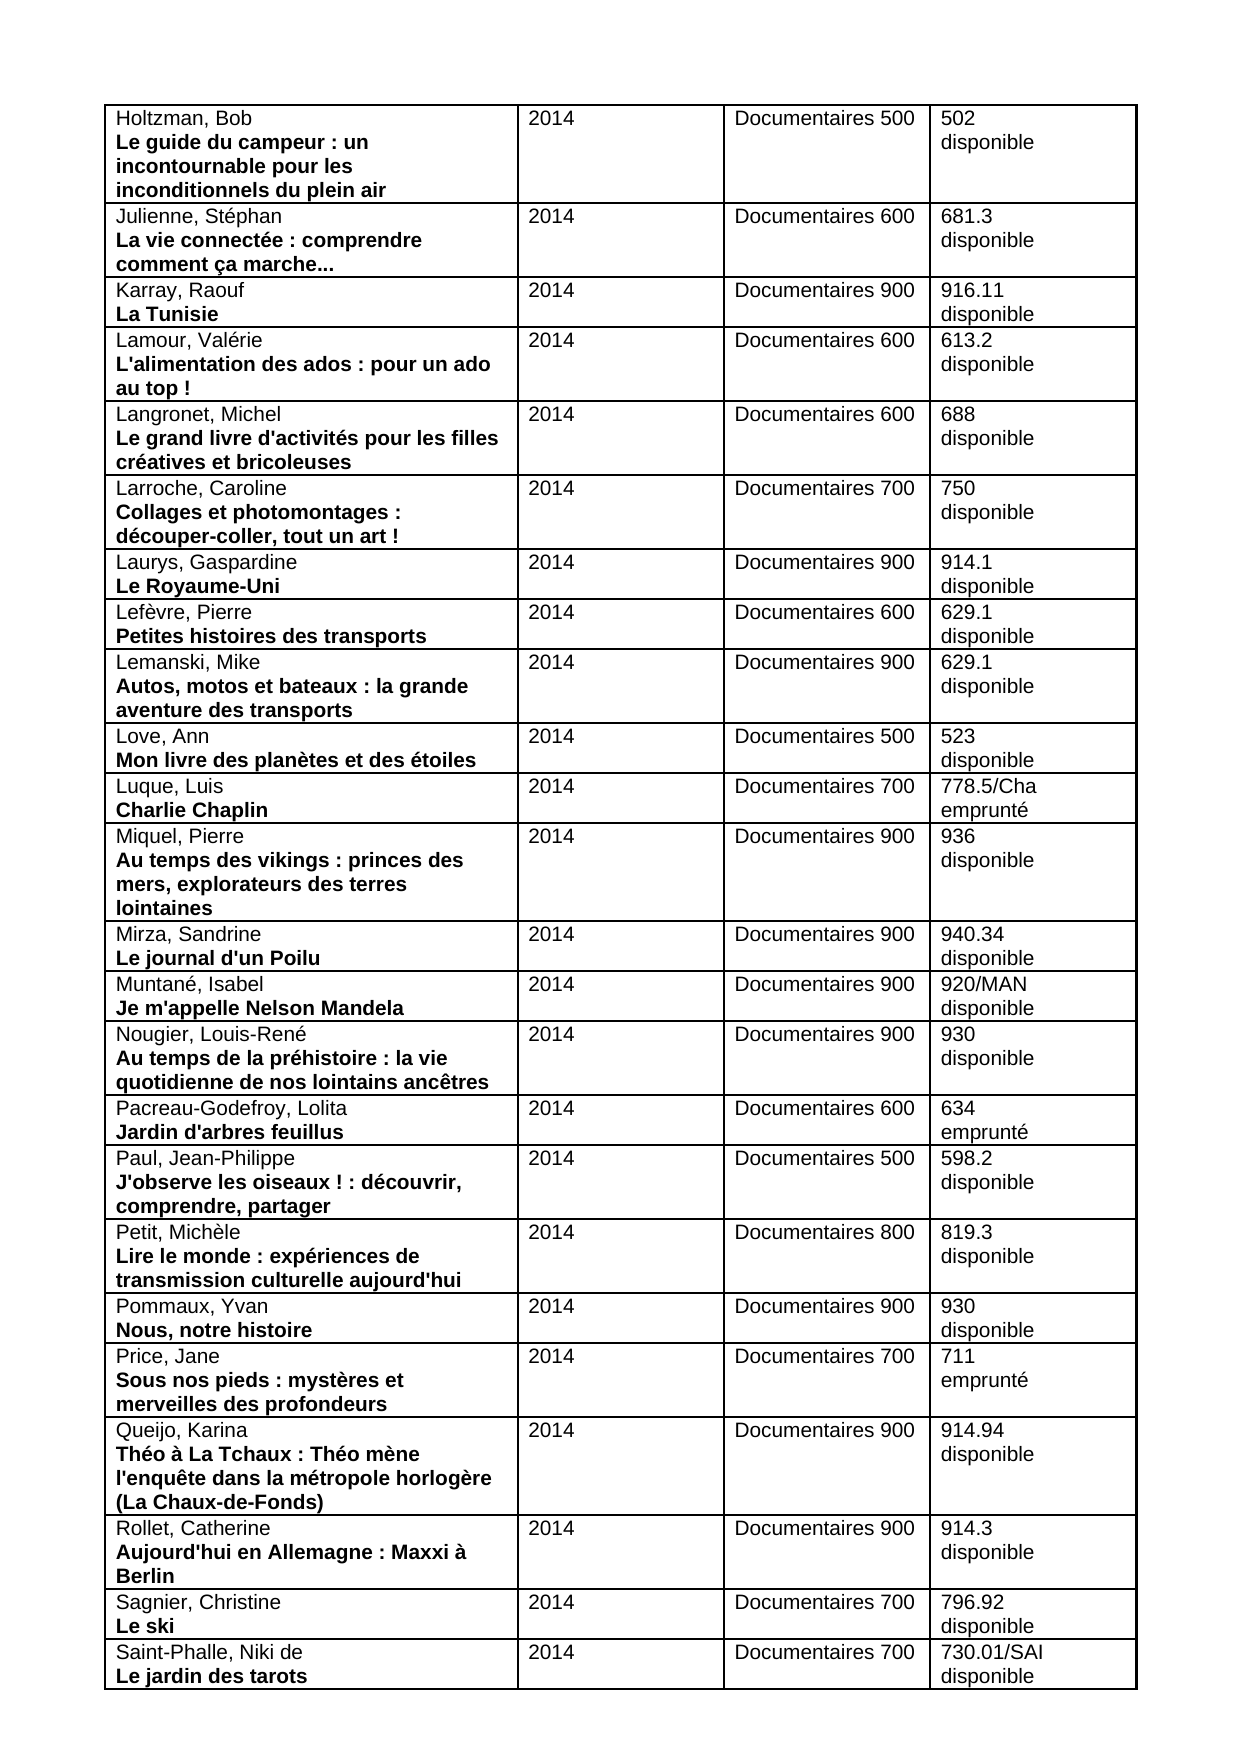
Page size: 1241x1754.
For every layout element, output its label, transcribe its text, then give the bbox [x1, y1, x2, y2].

table_cell 778.5/Cha emprunté [931, 774, 1135, 822]
table_cell 2014 [519, 600, 723, 648]
table_cell 2014 [519, 278, 723, 326]
table_cell Documentaires 900 [725, 1022, 929, 1094]
table_cell Petit, Michèle Lire le monde : expériences de transmission culturelle aujourd'hui [106, 1220, 517, 1292]
table_cell 523 disponible [931, 724, 1135, 772]
table_cell 2014 [519, 1590, 723, 1637]
table_cell 2014 [519, 824, 723, 920]
table_cell 502 disponible [931, 106, 1135, 202]
table_cell 2014 [519, 922, 723, 970]
table_cell Documentaires 900 [725, 972, 929, 1020]
table_cell Saint-Phalle, Niki de Le jardin des tarots [106, 1640, 517, 1687]
table_cell 2014 [519, 774, 723, 822]
table_cell 2014 [519, 106, 723, 202]
table_cell Love, Ann Mon livre des planètes et des étoiles [106, 724, 517, 772]
table_cell Documentaires 600 [725, 1096, 929, 1144]
table_cell 629.1 disponible [931, 650, 1135, 722]
table_cell Pacreau-Godefroy, Lolita Jardin d'arbres feuillus [106, 1096, 517, 1144]
table_cell Price, Jane Sous nos pieds : mystères et merveilles des profondeurs [106, 1344, 517, 1416]
table_cell Miquel, Pierre Au temps des vikings : princes des mers, explorateurs des terres lointaines [106, 824, 517, 920]
table_cell 2014 [519, 1640, 723, 1687]
table_cell 2014 [519, 1516, 723, 1587]
table_cell 613.2 disponible [931, 328, 1135, 400]
table_cell Lefèvre, Pierre Petites histoires des transports [106, 600, 517, 648]
table_cell Documentaires 500 [725, 724, 929, 772]
table_cell 2014 [519, 402, 723, 474]
table_cell Muntané, Isabel Je m'appelle Nelson Mandela [106, 972, 517, 1020]
table_cell 936 disponible [931, 824, 1135, 920]
table_cell Documentaires 700 [725, 1344, 929, 1416]
table_cell 914.94 disponible [931, 1418, 1135, 1513]
table_cell Documentaires 600 [725, 600, 929, 648]
table_cell 688 disponible [931, 402, 1135, 474]
table_cell 2014 [519, 1344, 723, 1416]
table_cell 930 disponible [931, 1294, 1135, 1342]
table_cell 598.2 disponible [931, 1146, 1135, 1218]
table_cell Documentaires 700 [725, 774, 929, 822]
table_cell Lemanski, Mike Autos, motos et bateaux : la grande aventure des transports [106, 650, 517, 722]
table_cell 920/MAN disponible [931, 972, 1135, 1020]
table_cell Nougier, Louis-René Au temps de la préhistoire : la vie quotidienne de nos lointains ancêtres [106, 1022, 517, 1094]
table_cell Queijo, Karina Théo à La Tchaux : Théo mène l'enquête dans la métropole horlogère (La Chaux-de-Fonds) [106, 1418, 517, 1513]
table_cell 914.3 disponible [931, 1516, 1135, 1587]
table_cell 940.34 disponible [931, 922, 1135, 970]
table_cell Larroche, Caroline Collages et photomontages : découper-coller, tout un art ! [106, 476, 517, 548]
table_cell 2014 [519, 1096, 723, 1144]
table_cell 2014 [519, 1220, 723, 1292]
table_cell Documentaires 900 [725, 650, 929, 722]
table_cell 2014 [519, 972, 723, 1020]
table_cell Documentaires 700 [725, 1590, 929, 1637]
table_cell Pommaux, Yvan Nous, notre histoire [106, 1294, 517, 1342]
table_cell Langronet, Michel Le grand livre d'activités pour les filles créatives et bricoleuses [106, 402, 517, 474]
table_cell Documentaires 700 [725, 476, 929, 548]
table_cell Lamour, Valérie L'alimentation des ados : pour un ado au top ! [106, 328, 517, 400]
table_cell Documentaires 800 [725, 1220, 929, 1292]
table_cell Holtzman, Bob Le guide du campeur : un incontournable pour les inconditionnels du plein air [106, 106, 517, 202]
table_cell 711 emprunté [931, 1344, 1135, 1416]
table_cell Documentaires 600 [725, 402, 929, 474]
table_cell Documentaires 500 [725, 1146, 929, 1218]
table_cell Mirza, Sandrine Le journal d'un Poilu [106, 922, 517, 970]
table_cell 730.01/SAI disponible [931, 1640, 1135, 1687]
table_cell 2014 [519, 476, 723, 548]
table_cell Documentaires 600 [725, 328, 929, 400]
table_cell Sagnier, Christine Le ski [106, 1590, 517, 1637]
table_cell Documentaires 500 [725, 106, 929, 202]
table_cell Documentaires 900 [725, 1294, 929, 1342]
table_cell 2014 [519, 1294, 723, 1342]
table_cell Documentaires 900 [725, 824, 929, 920]
table_cell Documentaires 900 [725, 550, 929, 598]
table_cell 681.3 disponible [931, 204, 1135, 276]
table_cell Laurys, Gaspardine Le Royaume-Uni [106, 550, 517, 598]
table_cell 916.11 disponible [931, 278, 1135, 326]
table_cell Paul, Jean-Philippe J'observe les oiseaux ! : découvrir, comprendre, partager [106, 1146, 517, 1218]
table_cell 930 disponible [931, 1022, 1135, 1094]
table_cell Documentaires 900 [725, 1516, 929, 1587]
table_cell 2014 [519, 1022, 723, 1094]
table_cell Rollet, Catherine Aujourd'hui en Allemagne : Maxxi à Berlin [106, 1516, 517, 1587]
table_cell 2014 [519, 204, 723, 276]
table_cell 629.1 disponible [931, 600, 1135, 648]
table_cell 2014 [519, 1146, 723, 1218]
table_cell 796.92 disponible [931, 1590, 1135, 1637]
table_cell 2014 [519, 550, 723, 598]
table_cell Luque, Luis Charlie Chaplin [106, 774, 517, 822]
table_cell 819.3 disponible [931, 1220, 1135, 1292]
table_cell 2014 [519, 650, 723, 722]
table_cell 2014 [519, 1418, 723, 1513]
table_cell Documentaires 900 [725, 1418, 929, 1513]
table_cell 634 emprunté [931, 1096, 1135, 1144]
table_cell Julienne, Stéphan La vie connectée : comprendre comment ça marche... [106, 204, 517, 276]
table_cell Documentaires 600 [725, 204, 929, 276]
table_cell Documentaires 700 [725, 1640, 929, 1687]
table_cell 750 disponible [931, 476, 1135, 548]
table_cell Documentaires 900 [725, 278, 929, 326]
table_cell 2014 [519, 328, 723, 400]
table_cell 2014 [519, 724, 723, 772]
table_cell Documentaires 900 [725, 922, 929, 970]
table_cell Karray, Raouf La Tunisie [106, 278, 517, 326]
table_cell 914.1 disponible [931, 550, 1135, 598]
